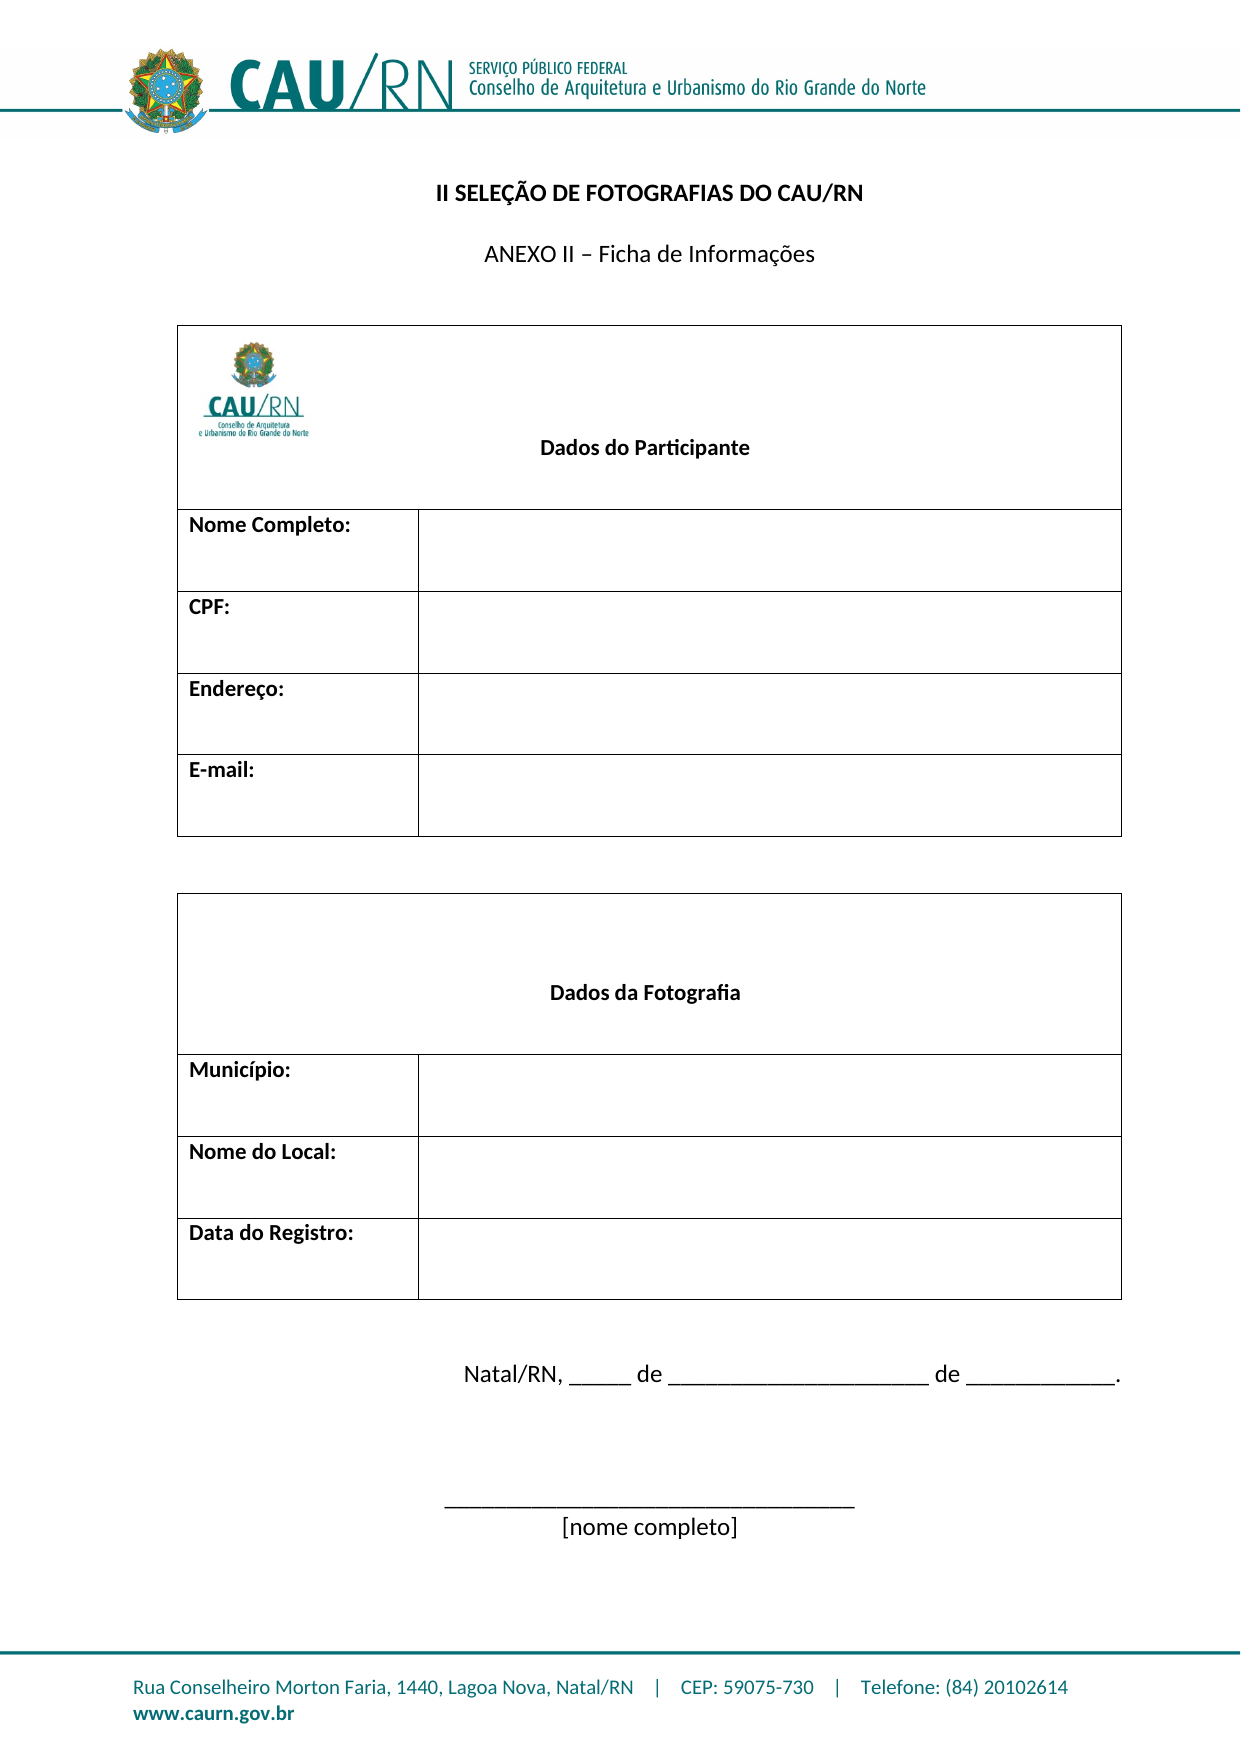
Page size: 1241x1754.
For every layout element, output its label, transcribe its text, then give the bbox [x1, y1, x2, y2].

text _________________________________ [177, 1481, 1122, 1511]
table_cell [419, 510, 1121, 591]
text II SELEÇÃO DE FOTOGRAFIAS DO CAU/RN [177, 177, 1122, 208]
table_cell [419, 755, 1121, 836]
table_cell E-mail: [178, 755, 418, 836]
table_cell Município: [178, 1055, 418, 1136]
table_cell CPF: [178, 592, 418, 673]
text Natal/RN, _____ de _____________________ de ____________. [177, 1359, 1122, 1389]
text [nome completo] [177, 1511, 1122, 1542]
table_header Dados da Fotografia [178, 894, 1121, 1054]
table_cell [419, 1137, 1121, 1217]
table_cell [419, 592, 1121, 673]
picture [0, 46, 1241, 138]
table_cell [419, 674, 1121, 754]
table_cell Data do Registro: [178, 1219, 418, 1299]
picture [0, 1646, 1241, 1668]
text ANEXO II – Ficha de Informações [177, 238, 1122, 269]
table_cell [419, 1219, 1121, 1299]
picture [188, 326, 319, 456]
table_cell Nome do Local: [178, 1137, 418, 1217]
table_header Dados do Participante [178, 326, 1121, 509]
table_cell Nome Completo: [178, 510, 418, 591]
table_cell [419, 1055, 1121, 1136]
table_cell Endereço: [178, 674, 418, 754]
